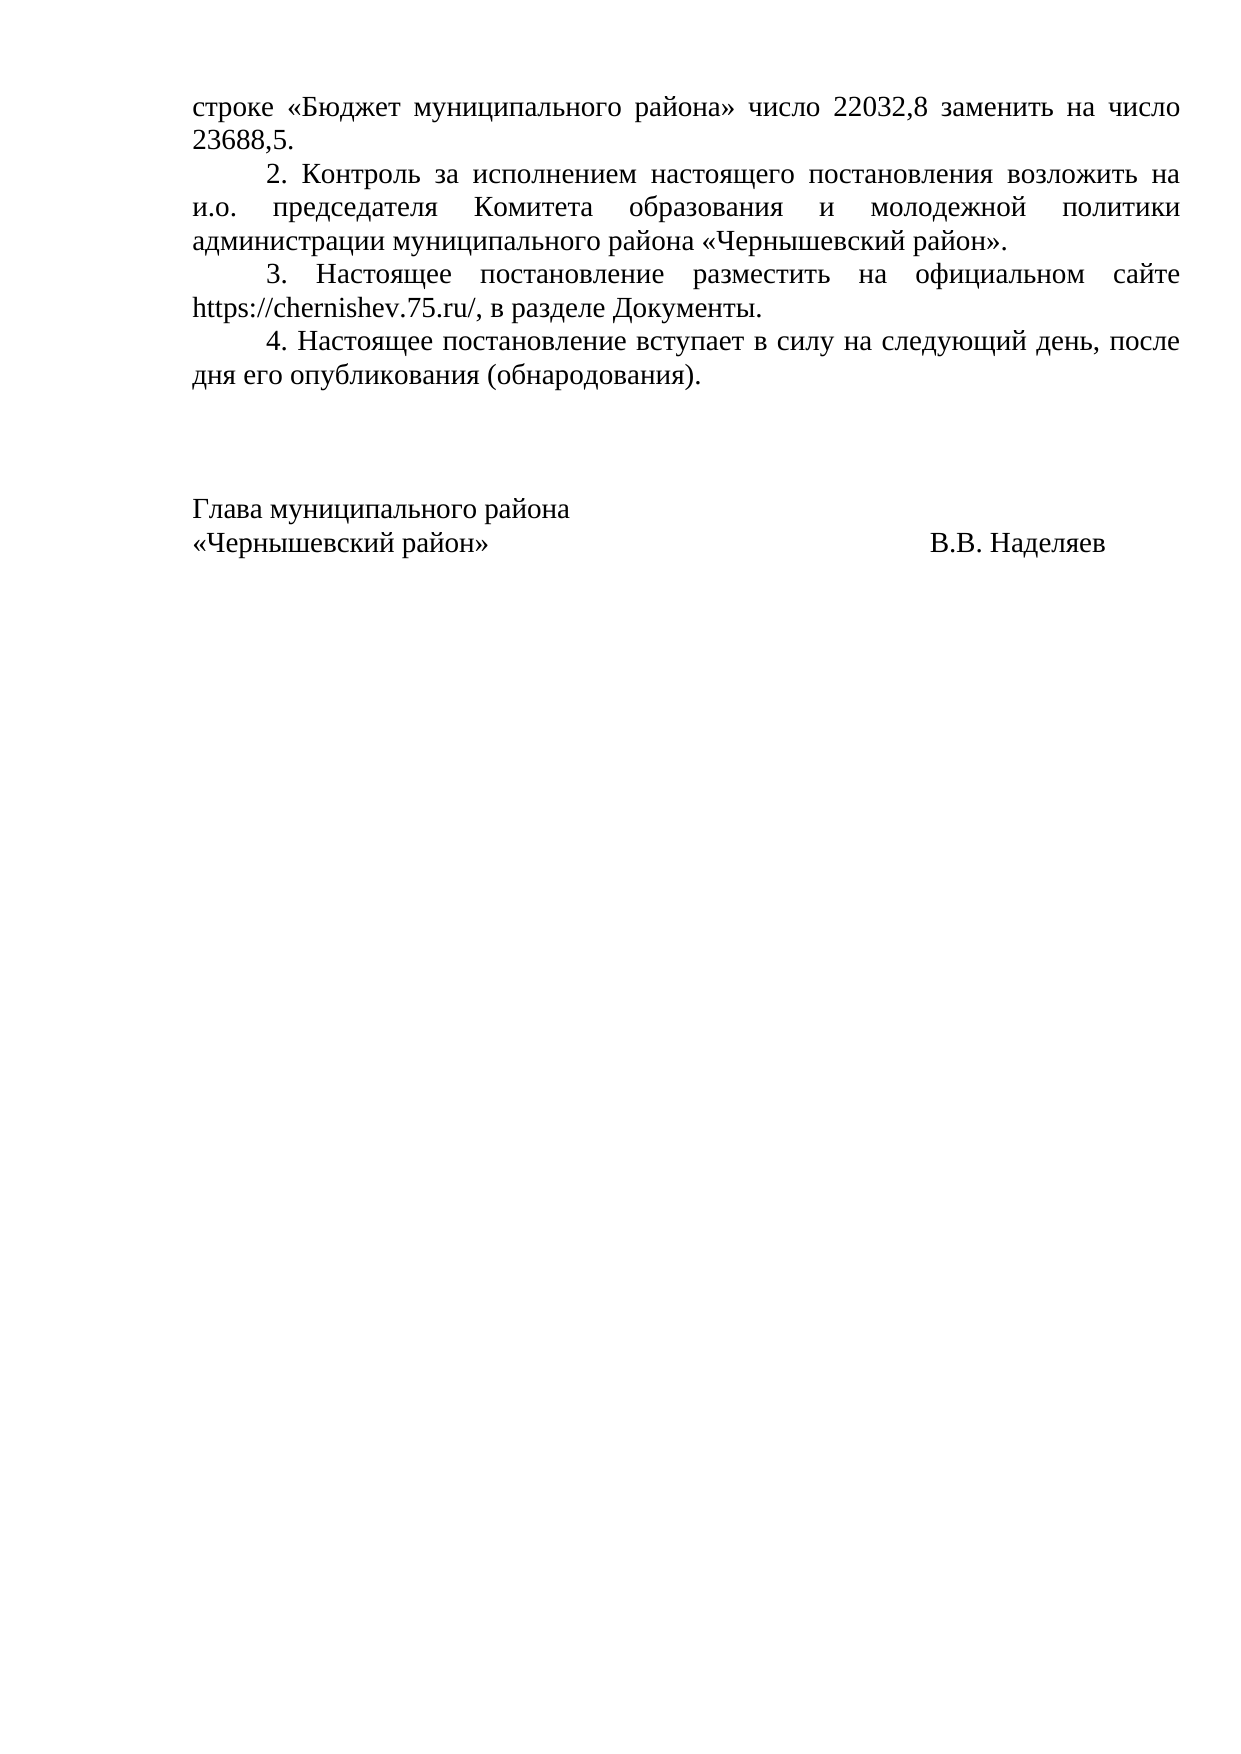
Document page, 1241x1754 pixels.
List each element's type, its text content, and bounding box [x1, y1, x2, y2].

text 2. Контроль за исполнением настоящего постановления возложить на и.о. председателя Комитета образования и молодежной политики администрации муниципального района «Чернышевский район». [192, 156, 1181, 256]
text Глава муниципального района [192, 491, 1181, 525]
text 3. Настоящее постановление разместить на официальном сайте https://chernishev.75.ru/, в разделе Документы. [192, 256, 1181, 323]
text «Чернышевский район» В.В. Наделяев [192, 525, 1181, 558]
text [192, 89, 1181, 156]
text 4. Настоящее постановление вступает в силу на следующий день, после дня его опубликования (обнародования). [192, 323, 1181, 391]
